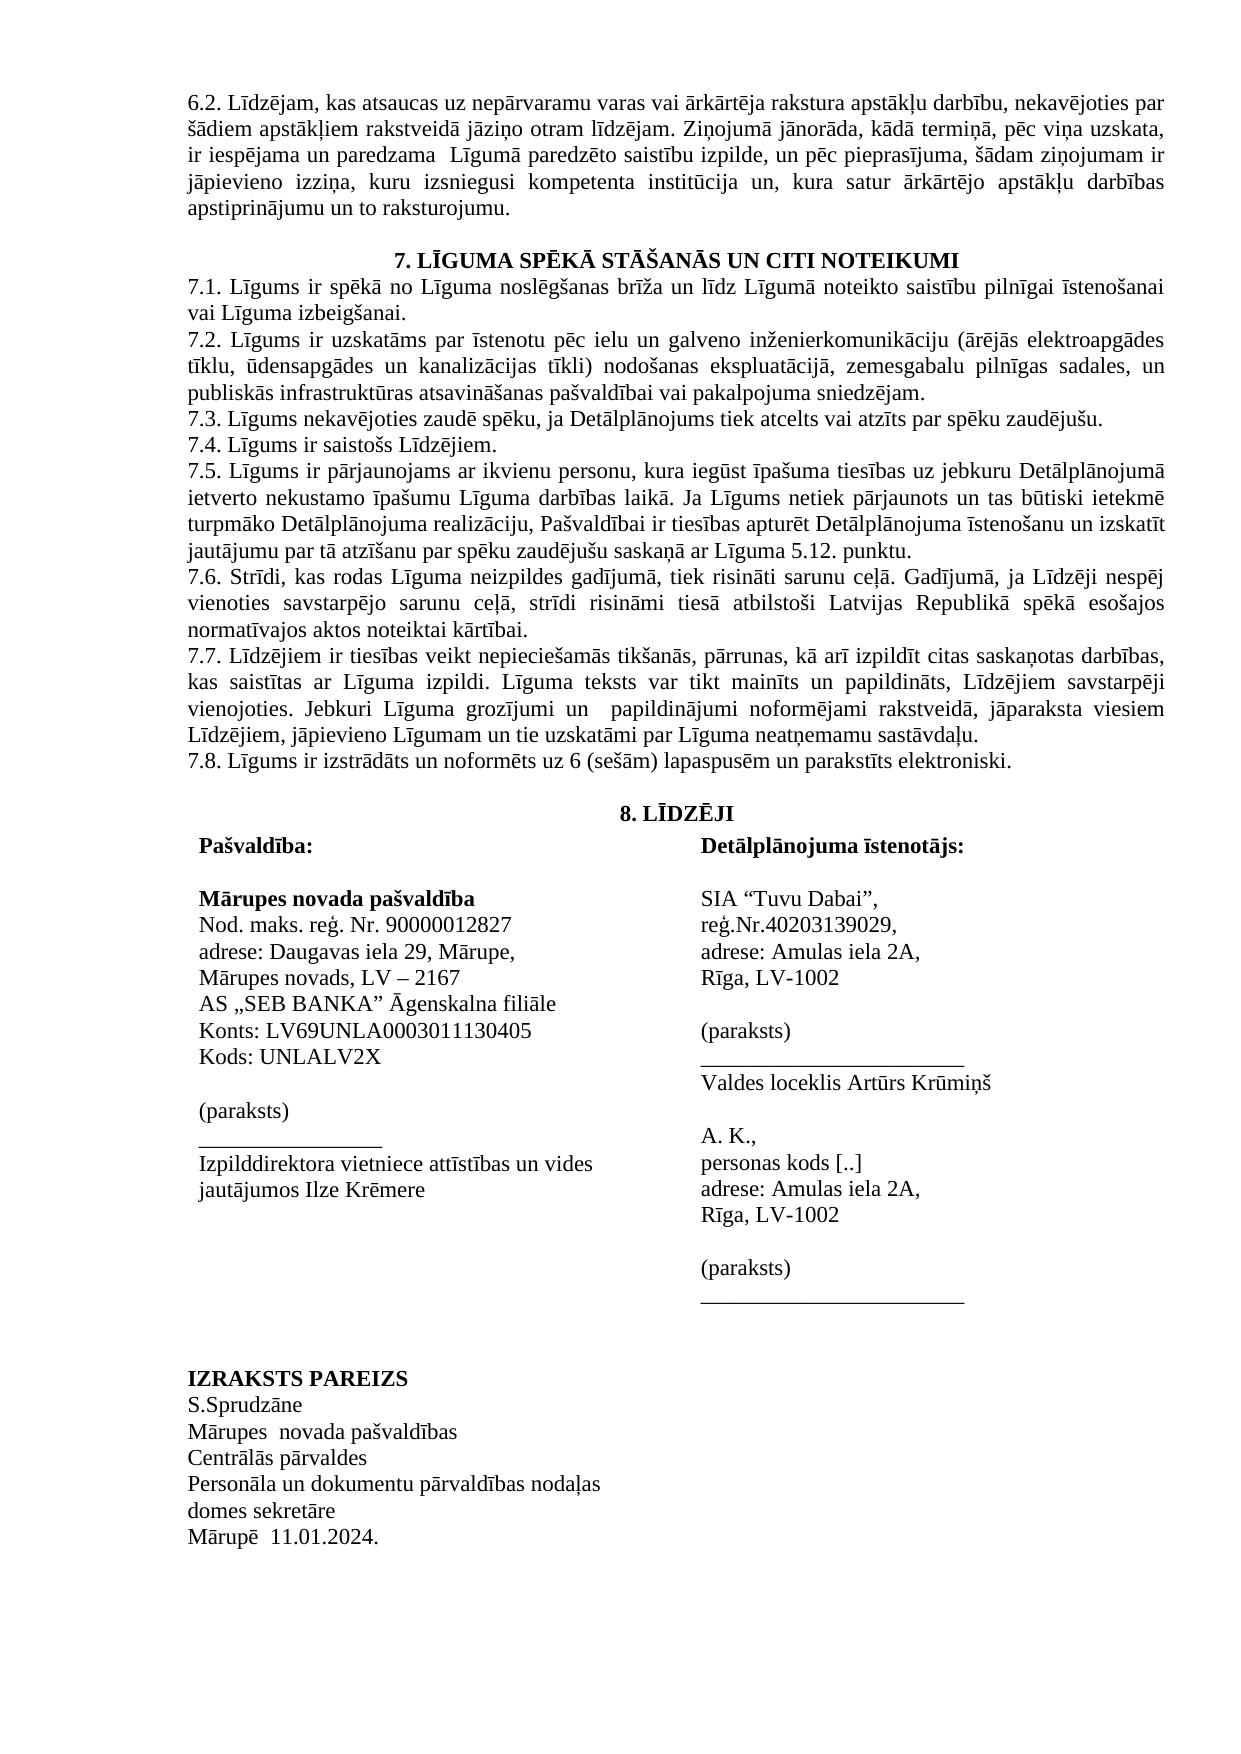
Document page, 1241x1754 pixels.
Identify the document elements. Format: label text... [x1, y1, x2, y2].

text IZRAKSTS PAREIZS [187, 1365, 1166, 1391]
text 8. LĪDZĒJI [187, 800, 1166, 827]
text Mārupes novada pašvaldības [187, 1418, 1166, 1444]
table_header Pašvaldība: Mārupes novada pašvaldība Nod. maks. reģ. Nr. 90000012827 adrese: Daugavas iela 29, Mārupe, Mārupes novads, LV – 2167 AS „SEB BANKA” Āgenskalna filiāle Konts: LV69UNLA0003011130405 Kods: UNLALV2X (paraksts) ________________ Izpilddirektora vietniece attīstības un vides jautājumos Ilze Krēmere [193, 827, 695, 1339]
text Mārupē 11.01.2024. [187, 1523, 1166, 1549]
text 7.2. Līgums ir uzskatāms par īstenotu pēc ielu un galveno inženierkomunikāciju (ārējās elektroapgādes tīklu, ūdensapgādes un kanalizācijas tīkli) nodošanas ekspluatācijā, zemesgabalu pilnīgas sadales, un publiskās infrastruktūras atsavināšanas pašvaldībai vai pakalpojuma sniedzējam. [187, 326, 1166, 405]
text 7.1. Līgums ir spēkā no Līguma noslēgšanas brīža un līdz Līgumā noteikto saistību pilnīgai īstenošanai vai Līguma izbeigšanai. [187, 273, 1166, 326]
text 7.7. Līdzējiem ir tiesības veikt nepieciešamās tikšanās, pārrunas, kā arī izpildīt citas saskaņotas darbības, kas saistītas ar Līguma izpildi. Līguma teksts var tikt mainīts un papildināts, Līdzējiem savstarpēji vienojoties. Jebkuri Līguma grozījumi un papildinājumi noformējami rakstveidā, jāparaksta viesiem Līdzējiem, jāpievieno Līgumam un tie uzskatāmi par Līguma neatņemamu sastāvdaļu. [187, 642, 1166, 747]
text 7.5. Līgums ir pārjaunojams ar ikvienu personu, kura iegūst īpašuma tiesības uz jebkuru Detālplānojumā ietverto nekustamo īpašumu Līguma darbības laikā. Ja Līgums netiek pārjaunots un tas būtiski ietekmē turpmāko Detālplānojuma realizāciju, Pašvaldībai ir tiesības apturēt Detālplānojuma īstenošanu un izskatīt jautājumu par tā atzīšanu par spēku zaudējušu saskaņā ar Līguma 5.12. punktu. [187, 458, 1166, 563]
text 7.3. Līgums nekavējoties zaudē spēku, ja Detālplānojums tiek atcelts vai atzīts par spēku zaudējušu. [187, 405, 1166, 431]
text 7.6. Strīdi, kas rodas Līguma neizpildes gadījumā, tiek risināti sarunu ceļā. Gadījumā, ja Līdzēji nespēj vienoties savstarpējo sarunu ceļā, strīdi risināmi tiesā atbilstoši Latvijas Republikā spēkā esošajos normatīvajos aktos noteiktai kārtībai. [187, 563, 1166, 642]
text 7. LĪGUMA SPĒKĀ STĀŠANĀS UN CITI NOTEIKUMI [187, 247, 1166, 273]
text 6.2. Līdzējam, kas atsaucas uz nepārvaramu varas vai ārkārtēja rakstura apstākļu darbību, nekavējoties par šādiem apstākļiem rakstveidā jāziņo otram līdzējam. Ziņojumā jānorāda, kādā termiņā, pēc viņa uzskata, ir iespējama un paredzama Līgumā paredzēto saistību izpilde, un pēc pieprasījuma, šādam ziņojumam ir jāpievieno izziņa, kuru izsniegusi kompetenta institūcija un, kura satur ārkārtējo apstākļu darbības apstiprinājumu un to raksturojumu. [187, 89, 1166, 220]
text S.Sprudzāne [187, 1391, 1166, 1418]
text 7.4. Līgums ir saistošs Līdzējiem. [187, 431, 1166, 458]
text domes sekretāre [187, 1497, 1166, 1523]
text Centrālās pārvaldes [187, 1444, 1166, 1471]
table_header Detālplānojuma īstenotājs: SIA “Tuvu Dabai”, reģ.Nr.40203139029, adrese: Amulas iela 2A, Rīga, LV-1002 (paraksts) _______________________ Valdes loceklis Artūrs Krūmiņš A. K., personas kods [..] adrese: Amulas iela 2A, Rīga, LV-1002 (paraksts) _______________________ [695, 827, 1197, 1339]
text Personāla un dokumentu pārvaldības nodaļas [187, 1471, 1166, 1497]
text 7.8. Līgums ir izstrādāts un noformēts uz 6 (sešām) lapaspusēm un parakstīts elektroniski. [187, 747, 1166, 774]
